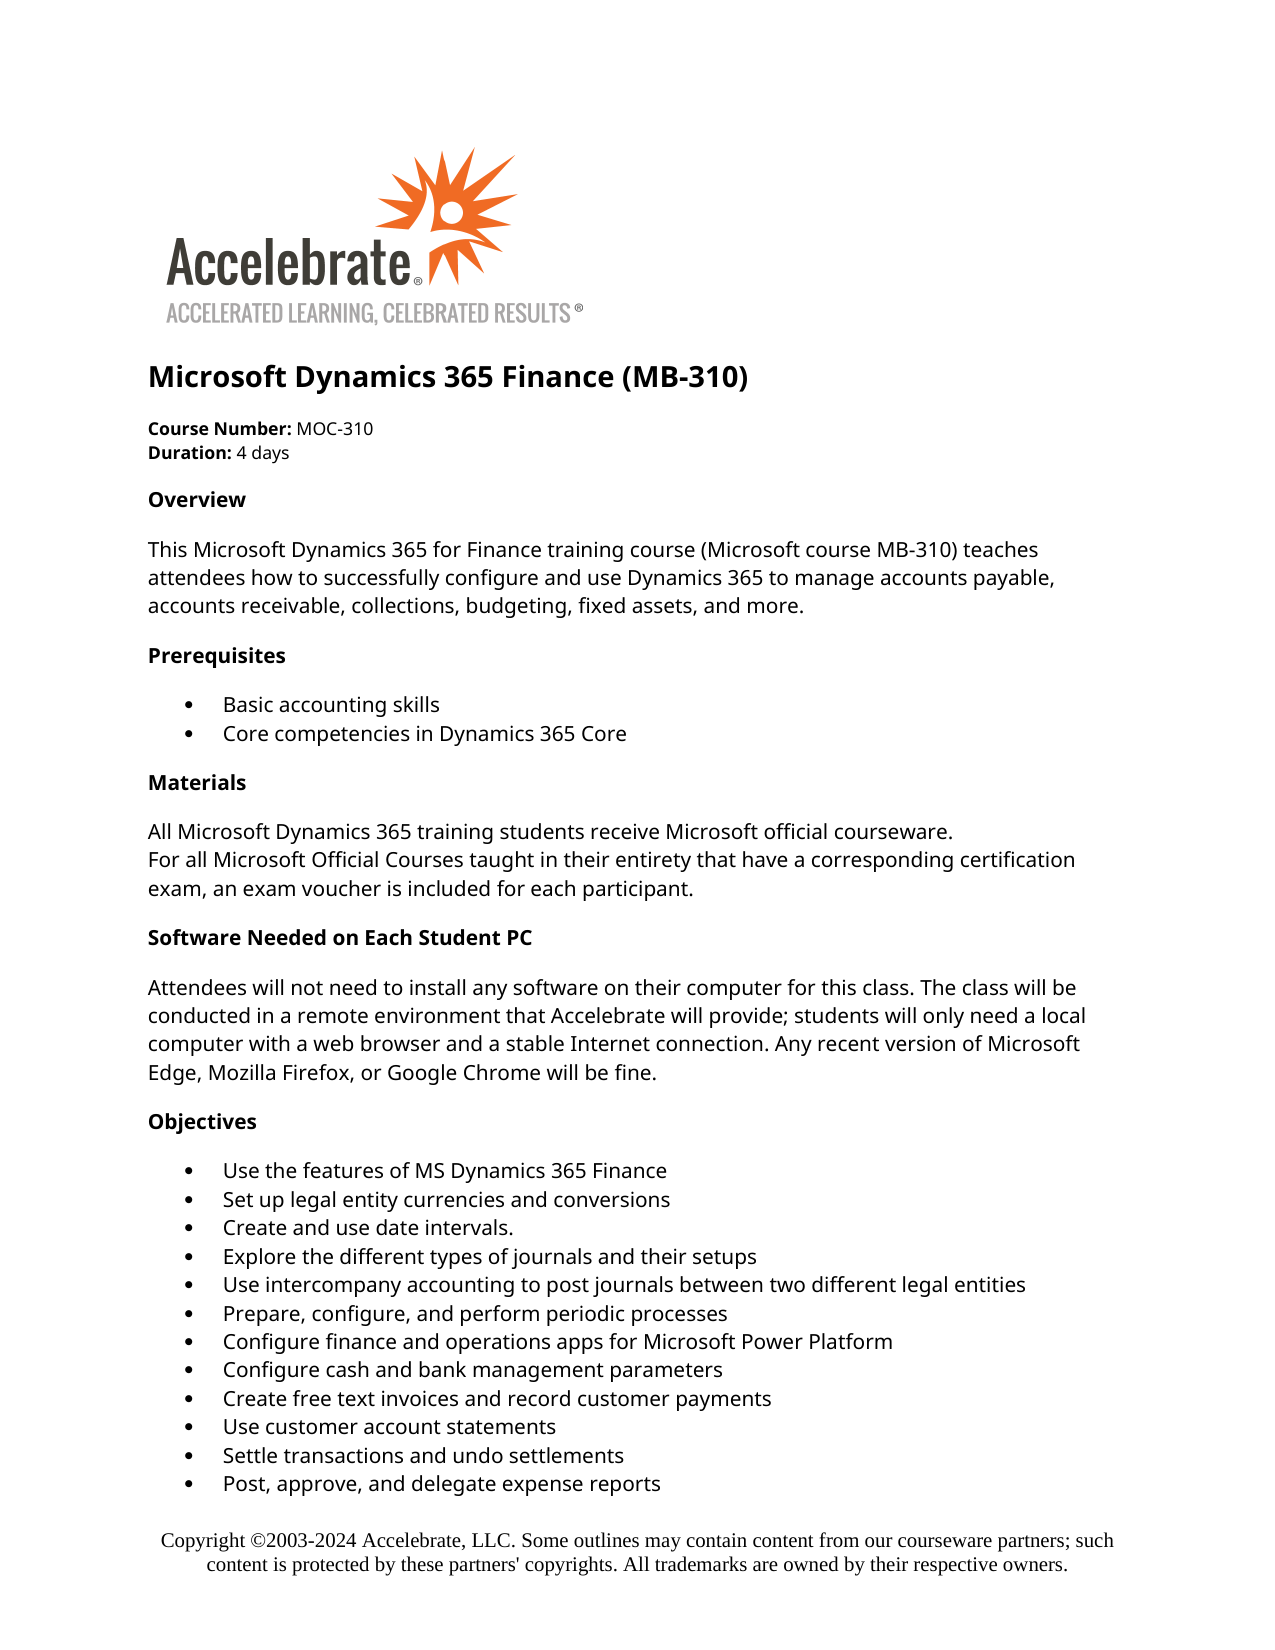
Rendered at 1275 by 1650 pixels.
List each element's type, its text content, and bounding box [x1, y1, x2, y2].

text Microsoft Dynamics 365 Finance (MB-310) [148, 356, 1127, 396]
text Overview [148, 486, 1127, 514]
list Basic accounting skills [185, 690, 1127, 719]
text This Microsoft Dynamics 365 for Finance training course (Microsoft course MB-310) teaches attendees how to successfully configure and use Dynamics 365 to manage accounts payable, accounts receivable, collections, budgeting, fixed assets, and more. [148, 535, 1127, 620]
text Attendees will not need to install any software on their computer for this class. The class will be conducted in a remote environment that Accelebrate will provide; students will only need a local computer with a web browser and a stable Internet connection. Any recent version of Microsoft Edge, Mozilla Firefox, or Google Chrome will be fine. [148, 973, 1127, 1086]
list Use customer account statements [185, 1412, 1127, 1441]
list Create free text invoices and record customer payments [185, 1384, 1127, 1412]
list Set up legal entity currencies and conversions [185, 1185, 1127, 1213]
picture [166, 147, 583, 327]
list Configure finance and operations apps for Microsoft Power Platform [185, 1327, 1127, 1356]
list Post, approve, and delegate expense reports [185, 1469, 1127, 1498]
text Materials [148, 768, 1127, 796]
text All Microsoft Dynamics 365 training students receive Microsoft official courseware. [148, 817, 1127, 846]
list Use intercompany accounting to post journals between two different legal entities [185, 1270, 1127, 1299]
list Core competencies in Dynamics 365 Core [185, 719, 1127, 747]
text Prerequisites [148, 641, 1127, 669]
list Explore the different types of journals and their setups [185, 1242, 1127, 1270]
text For all Microsoft Official Courses taught in their entirety that have a corresponding certification exam, an exam voucher is included for each participant. [148, 846, 1127, 902]
list Use the features of MS Dynamics 365 Finance [185, 1156, 1127, 1185]
list Configure cash and bank management parameters [185, 1356, 1127, 1384]
text Software Needed on Each Student PC [148, 923, 1127, 952]
list Prepare, configure, and perform periodic processes [185, 1299, 1127, 1327]
text Objectives [148, 1107, 1127, 1136]
list Create and use date intervals. [185, 1213, 1127, 1242]
text Course Number: MOC-310 Duration: 4 days [148, 416, 1127, 465]
list Settle transactions and undo settlements [185, 1441, 1127, 1469]
